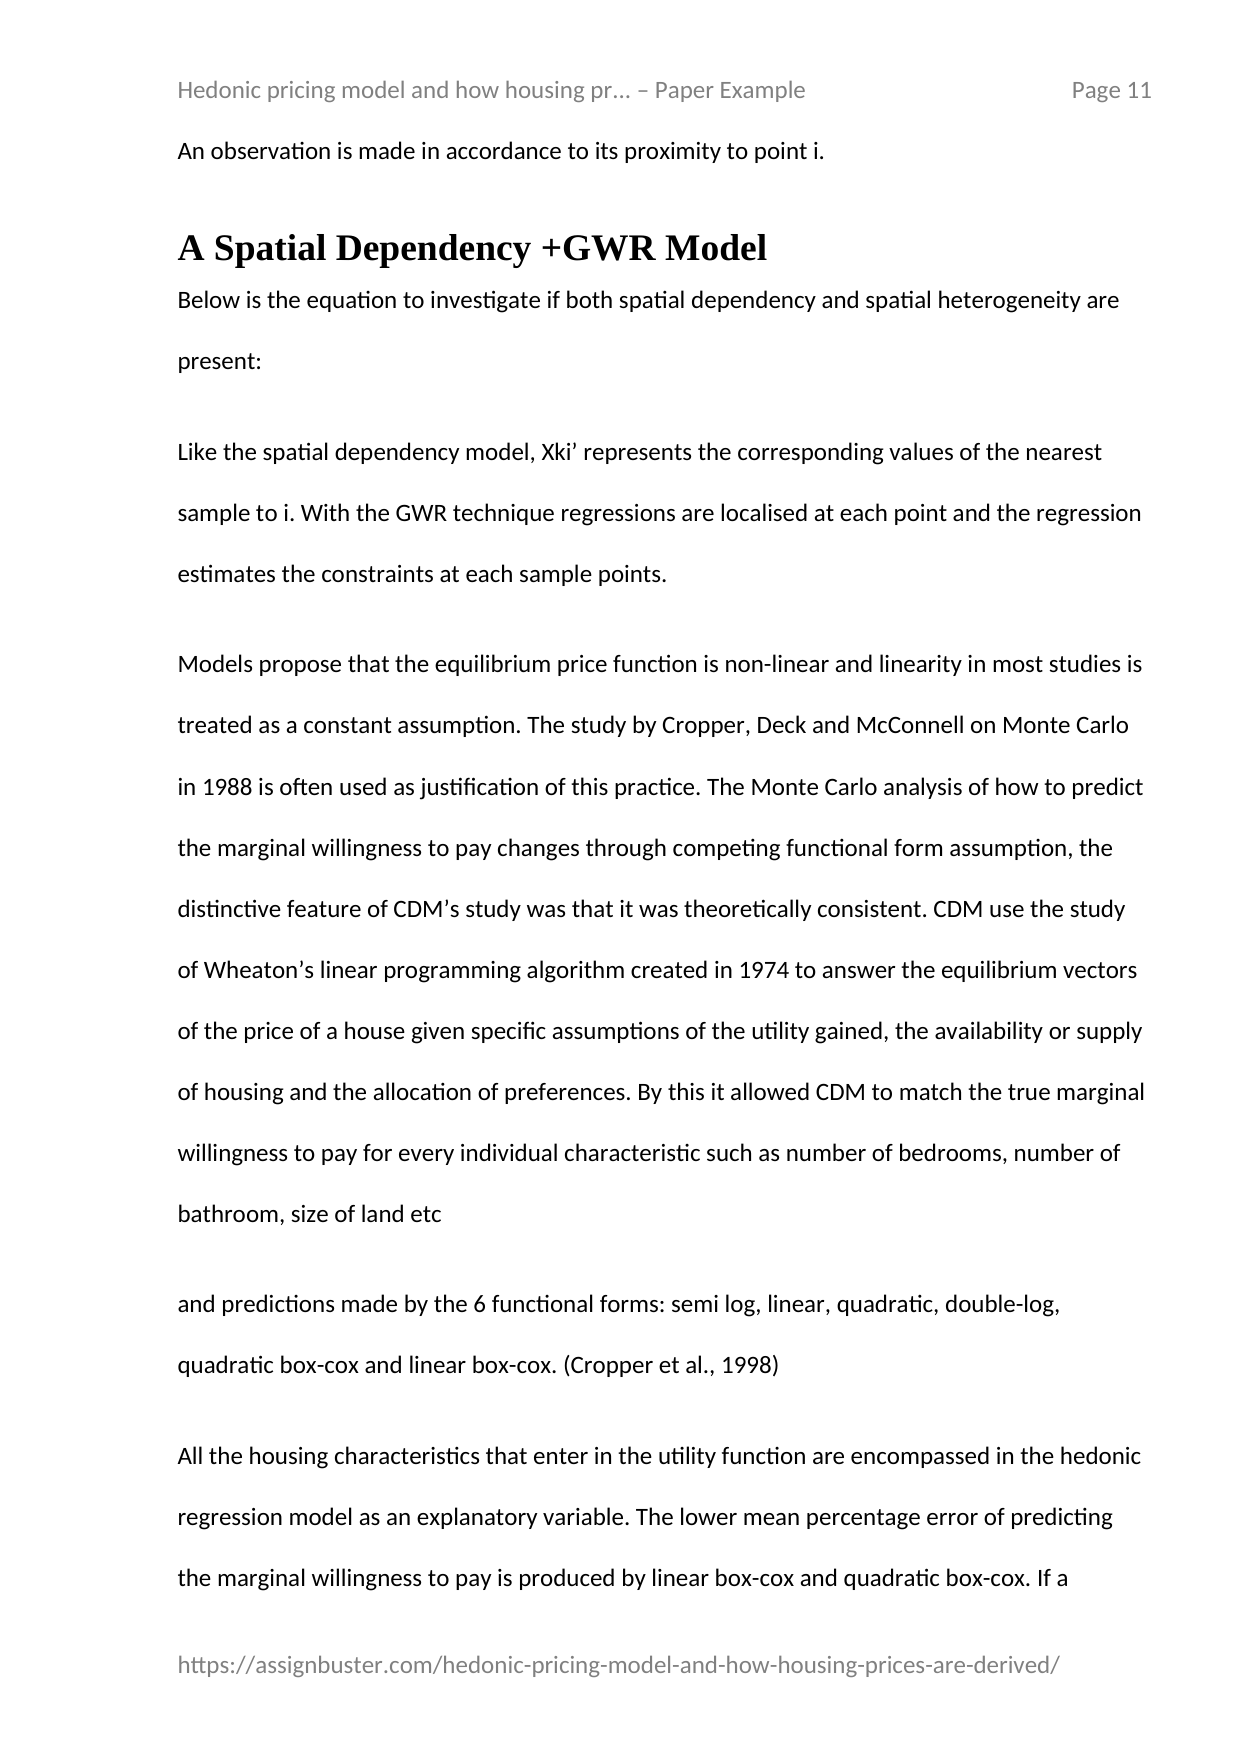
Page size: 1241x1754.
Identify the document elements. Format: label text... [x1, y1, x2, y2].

text Like the spatial dependency model, Xki’ represents the corresponding values of the nearest sample to i. With the GWR technique regressions are localised at each point and the regression estimates the constraints at each sample points. [177, 436, 1152, 588]
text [177, 1440, 1152, 1593]
text An observation is made in accordance to its proximity to point i. [177, 135, 1152, 165]
text and predictions made by the 6 functional forms: semi log, linear, quadratic, double-log, quadratic box-cox and linear box-cox. (Cropper et al., 1998) [177, 1288, 1152, 1380]
subtitle A Spatial Dependency +GWR Model [177, 225, 1152, 268]
text Models propose that the equilibrium price function is non-linear and linearity in most studies is treated as a constant assumption. The study by Cropper, Deck and McConnell on Monte Carlo in 1988 is often used as justification of this practice. The Monte Carlo analysis of how to predict the marginal willingness to pay changes through competing functional form assumption, the distinctive feature of CDM’s study was that it was theoretically consistent. CDM use the study of Wheaton’s linear programming algorithm created in 1974 to answer the equilibrium vectors of the price of a house given specific assumptions of the utility gained, the availability or supply of housing and the allocation of preferences. By this it allowed CDM to match the true marginal willingness to pay for every individual characteristic such as number of bedrooms, number of bathroom, size of land etc [177, 648, 1152, 1228]
text Below is the equation to investigate if both spatial dependency and spatial heterogeneity are present: [177, 284, 1152, 376]
